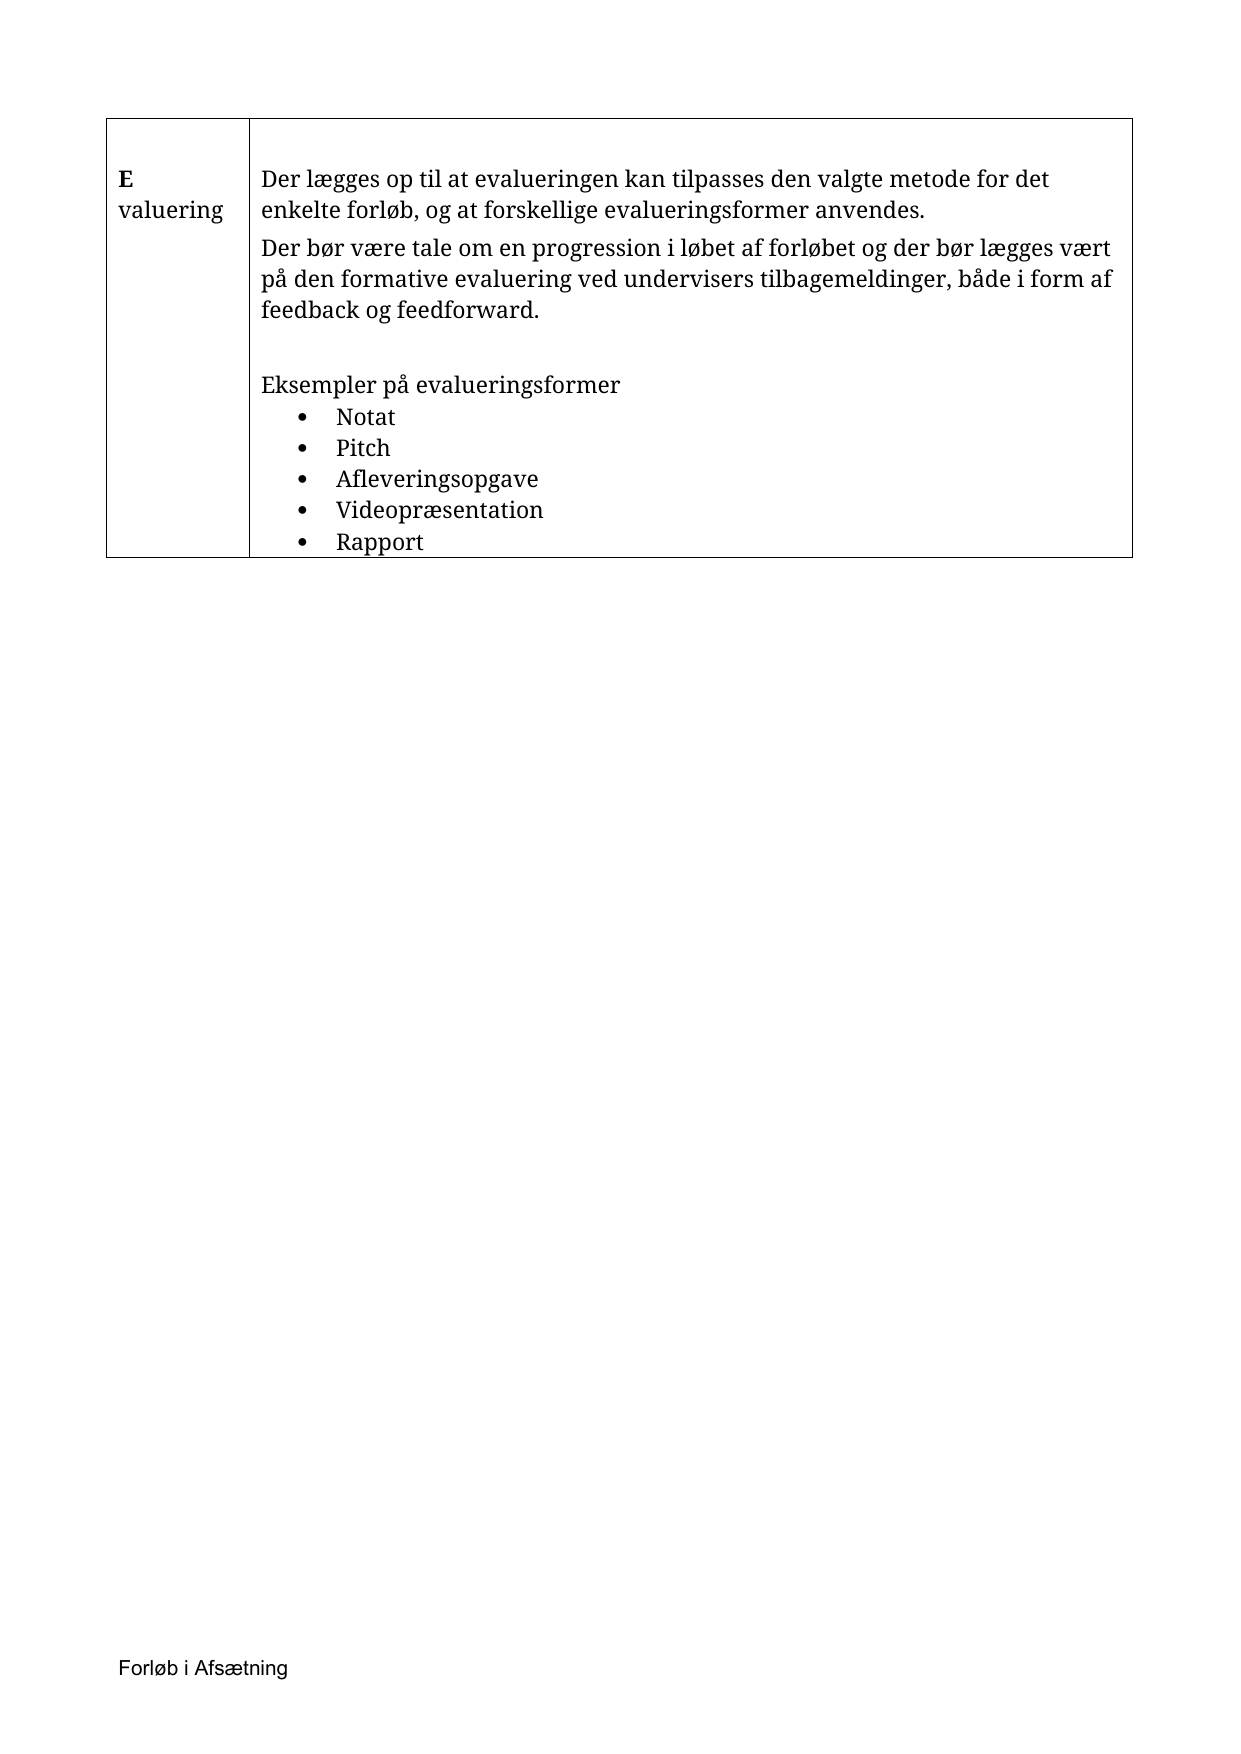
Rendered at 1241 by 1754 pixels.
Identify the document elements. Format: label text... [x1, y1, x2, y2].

table_cell Evaluering [107, 119, 249, 557]
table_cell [250, 119, 1132, 557]
